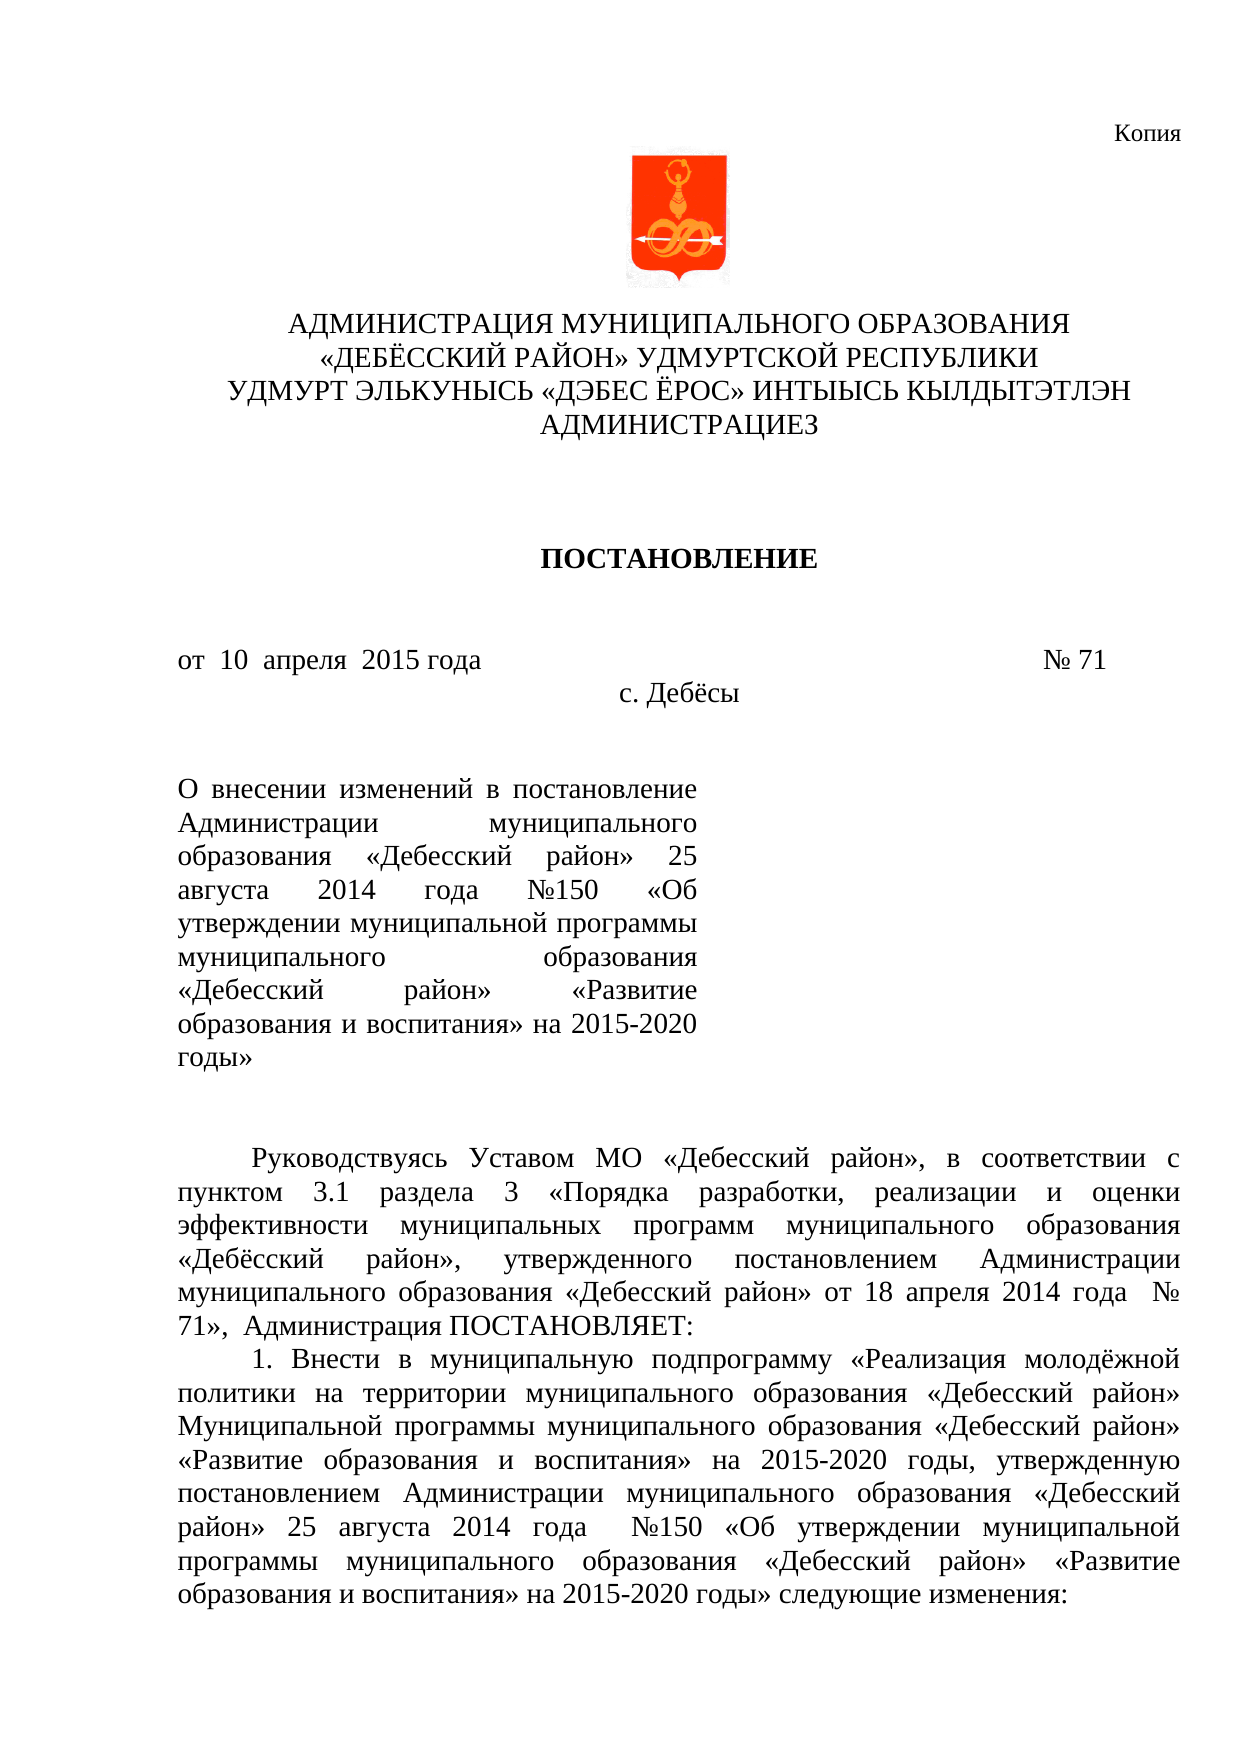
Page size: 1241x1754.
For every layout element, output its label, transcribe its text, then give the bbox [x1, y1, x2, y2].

text УДМУРТ ЭЛЬКУНЫСЬ «ДЭБЕС ЁРОС» ИНТЫЫСЬ КЫЛДЫТЭТЛЭН АДМИНИСТРАЦИЕЗ [177, 373, 1181, 441]
text «ДЕБЁССКИЙ РАЙОН» УДМУРТСКОЙ РЕСПУБЛИКИ [177, 340, 1181, 373]
table_header О внесении изменений в постановление Администрации муниципального образования «Дебесский район» 25 августа 2014 года №150 «Об утверждении муниципальной программы муниципального образования «Дебесский район» «Развитие образования и воспитания» на 2015-2020 годы» [166, 771, 709, 1073]
text с. Дебёсы [177, 675, 1181, 709]
text Руководствуясь Уставом МО «Дебесский район», в соответствии с пунктом 3.1 раздела 3 «Порядка разработки, реализации и оценки эффективности муниципальных программ муниципального образования «Дебёсский район», утвержденного постановлением Администрации муниципального образования «Дебесский район» от 18 апреля 2014 года № 71», Администрация ПОСТАНОВЛЯЕТ: [177, 1140, 1181, 1341]
text 1. Внести в муниципальную подпрограмму «Реализация молодёжной политики на территории муниципального образования «Дебесский район» Муниципальной программы муниципального образования «Дебесский район» «Развитие образования и воспитания» на 2015-2020 годы, утвержденную постановлением Администрации муниципального образования «Дебесский район» 25 августа 2014 года №150 «Об утверждении муниципальной программы муниципального образования «Дебесский район» «Развитие образования и воспитания» на 2015-2020 годы» следующие изменения: [177, 1341, 1181, 1610]
text от 10 апреля 2015 года № 71 [177, 642, 1181, 675]
text АДМИНИСТРАЦИЯ МУНИЦИПАЛЬНОГО ОБРАЗОВАНИЯ [177, 306, 1181, 340]
picture [626, 146, 733, 288]
text Копия [177, 118, 1181, 147]
text ПОСТАНОВЛЕНИЕ [177, 541, 1181, 575]
